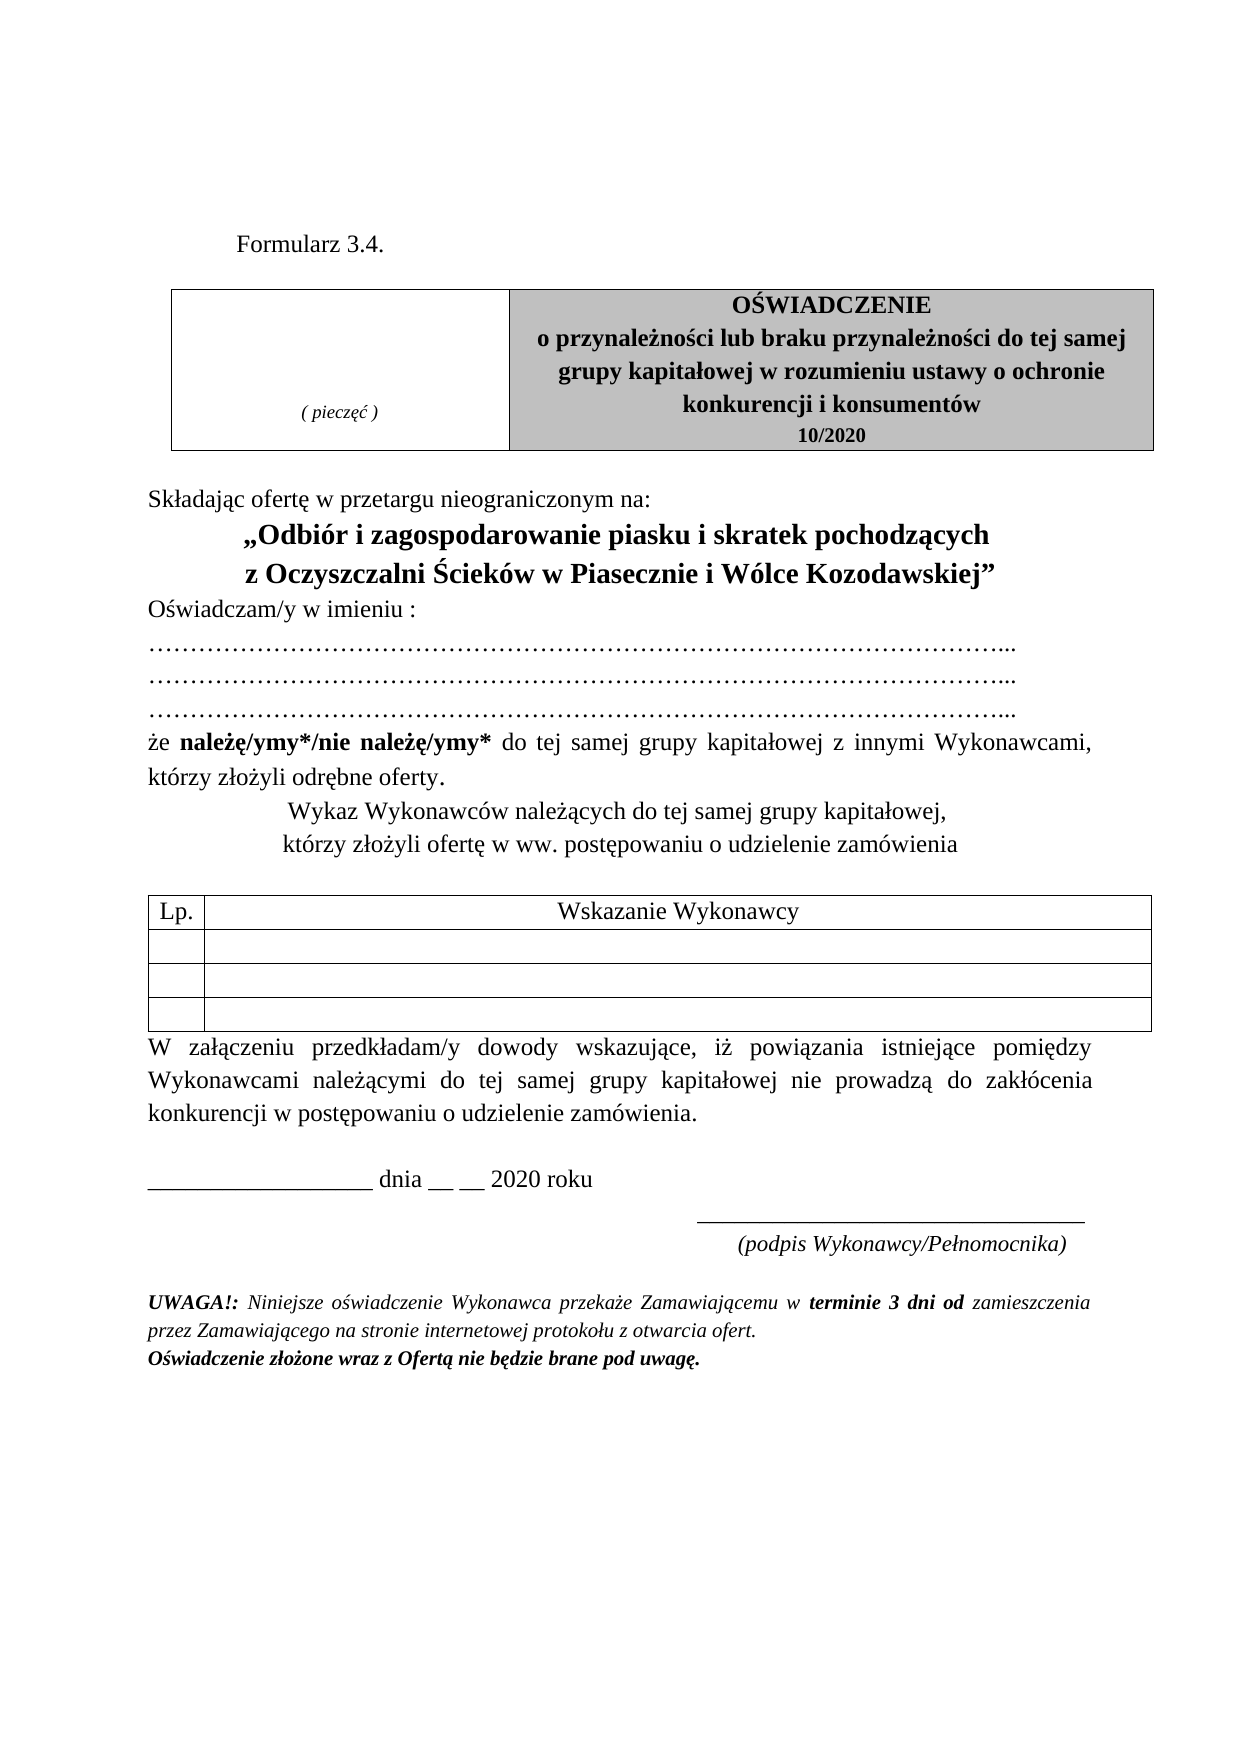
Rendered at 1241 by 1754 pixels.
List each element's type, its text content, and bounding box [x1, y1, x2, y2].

text Formularz 3.4. [236, 229, 1093, 257]
table_cell [149, 998, 204, 1031]
table_cell [149, 964, 204, 997]
table_cell [205, 998, 1151, 1031]
text W załączeniu przedkładam/y dowody wskazujące, iż powiązania istniejące pomiędzy Wykonawcami należącymi do tej samej grupy kapitałowej nie prowadzą do zakłócenia konkurencji w postępowaniu o udzielenie zamówienia. [148, 1032, 1093, 1126]
text …………………………………………………………………………………………... [148, 661, 1093, 689]
text Wykaz Wykonawców należących do tej samej grupy kapitałowej, którzy złożyli ofertę w ww. postępowaniu o udzielenie zamówienia [148, 796, 1093, 857]
text __________________ dnia __ __ 2020 roku [148, 1164, 1093, 1192]
text Oświadczenie złożone wraz z Ofertą nie będzie brane pod uwagę. [148, 1345, 1093, 1369]
table_cell [205, 964, 1151, 997]
text Składając ofertę w przetargu nieograniczonym na: [148, 484, 1093, 513]
text (podpis Wykonawcy/Pełnomocnika) [664, 1230, 1093, 1256]
text …………………………………………………………………………………………... [148, 694, 1093, 722]
text UWAGA!: Niniejsze oświadczenie Wykonawca przekaże Zamawiającemu w terminie 3 dni od zamieszczenia przez Zamawiającego na stronie internetowej protokołu z otwarcia ofert. [148, 1290, 1093, 1342]
text „Odbiór i zagospodarowanie piasku i skratek pochodzących z Oczyszczalni Ścieków w Piasecznie i Wólce Kozodawskiej” [148, 517, 1093, 589]
table_header Wskazanie Wykonawcy [205, 896, 1151, 928]
text _______________________________ [148, 1197, 1093, 1226]
table_cell [205, 930, 1151, 962]
table_header Lp. [149, 896, 204, 928]
text Oświadczam/y w imieniu : …………………………………………………………………………………………... [148, 594, 1093, 656]
table_header ( pieczęć ) [172, 290, 509, 450]
table_header OŚWIADCZENIE o przynależności lub braku przynależności do tej samej grupy kapitałowej w rozumieniu ustawy o ochronie konkurencji i konsumentów 10/2020 [510, 290, 1153, 450]
table_cell [149, 930, 204, 962]
text że należę/ymy*/nie należę/ymy* do tej samej grupy kapitałowej z innymi Wykonawcami, którzy złożyli odrębne oferty. [148, 727, 1093, 791]
